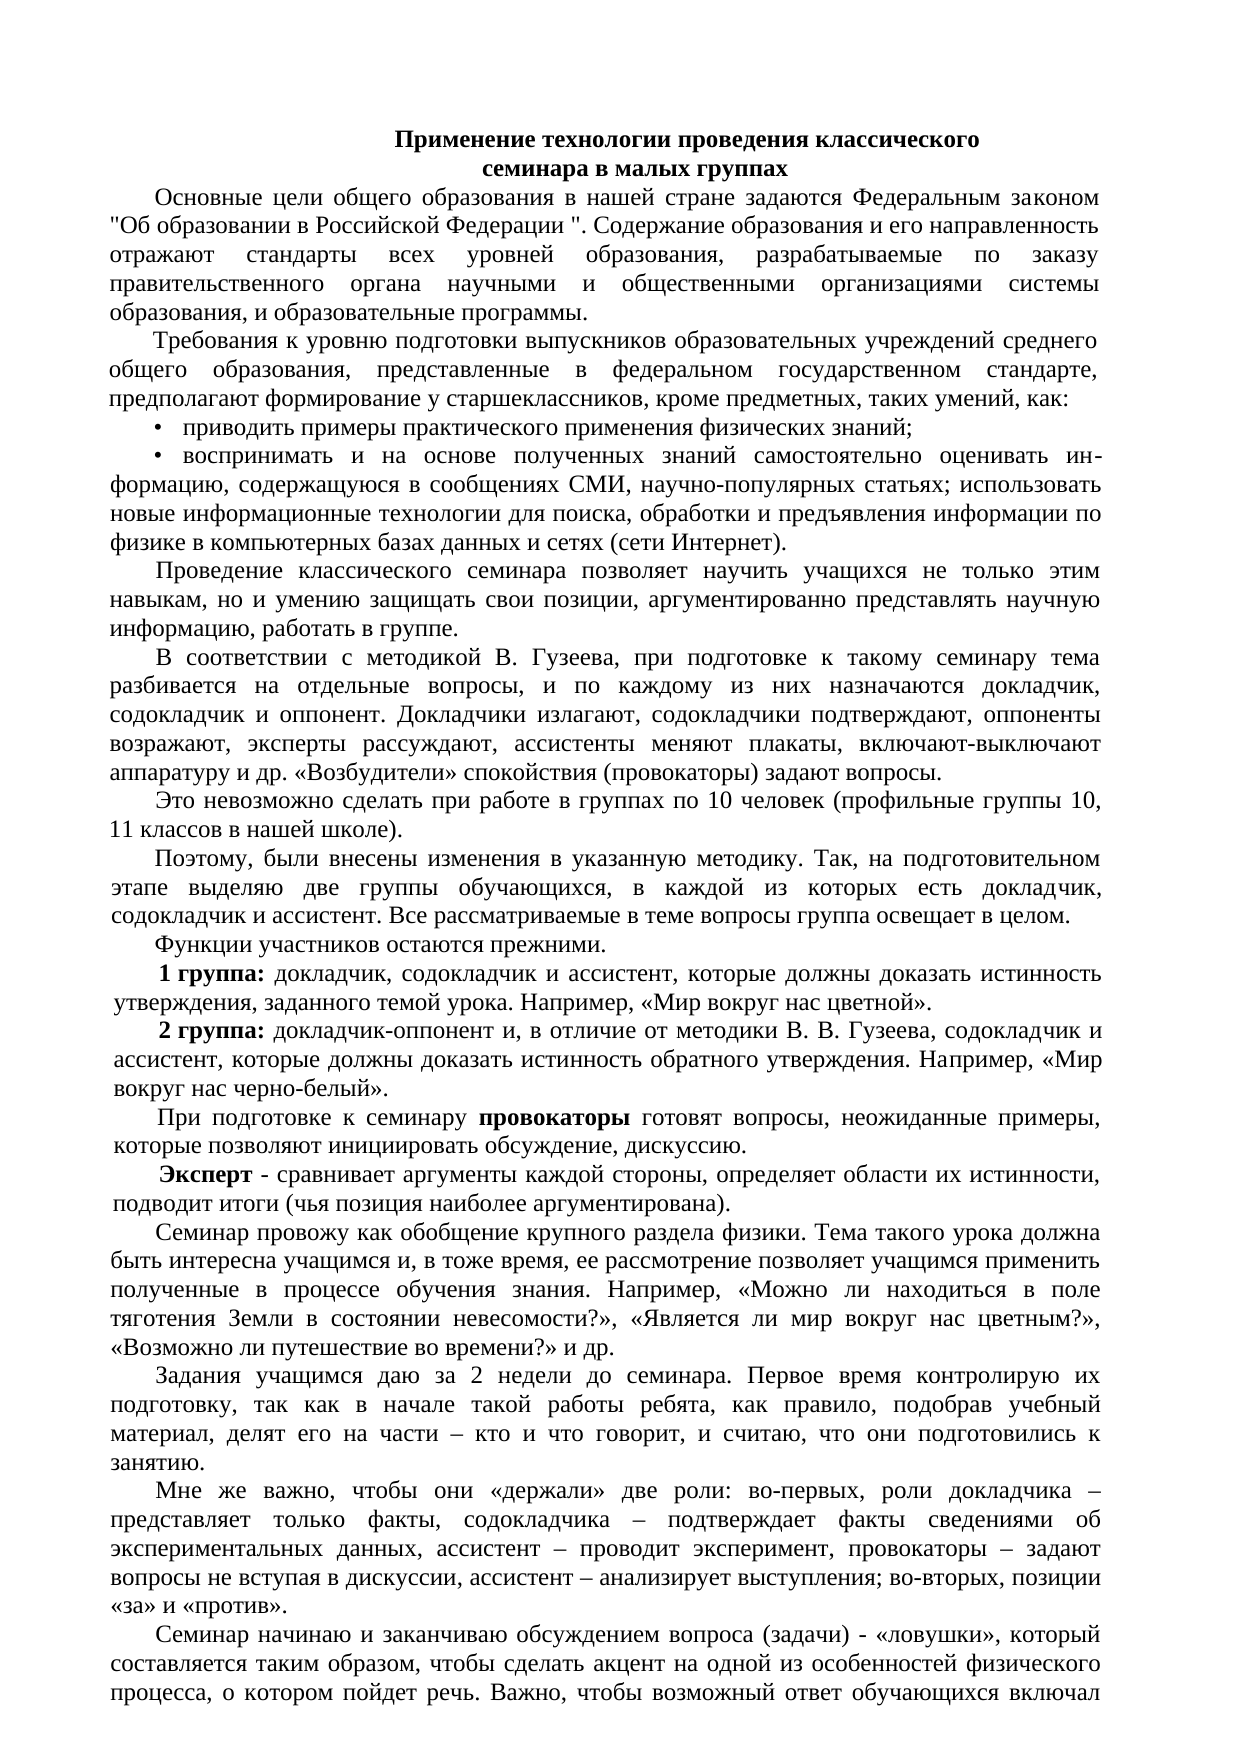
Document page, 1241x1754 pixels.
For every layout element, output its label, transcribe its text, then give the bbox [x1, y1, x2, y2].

text Мне же важно, чтобы они «держали» две роли: во-первых, роли докладчика – представляет только факты, содокладчика – подтверждает факты сведениями об экспериментальных данных, ассистент – проводит эксперимент, провокаторы – задают вопросы не вступая в дискуссии, ассистент – анализирует выступления; во-вторых, позиции «за» и «против». [110, 1476, 1102, 1619]
text Это невозможно сделать при работе в группах по 10 человек (профильные группы 10, 11 классов в нашей школе). [109, 786, 1102, 843]
text Основные цели общего образования в нашей стране задаются Федеральным законом "Об образовании в Российской Федерации ". Содержание образования и его направленность отражают стандарты всех уровней образования, разрабатываемые по заказу правительственного органа научными и общественными организациями системы образования, и образовательные программы. [109, 182, 1099, 326]
text В соответствии с методикой В. Гузеева, при подготовке к такому семинару тема разбивается на отдельные вопросы, и по каждому из них назначаются докладчик, содокладчик и оппонент. Докладчики излагают, содокладчики подтверждают, оппоненты возражают, эксперты рассуждают, ассистенты меняют плакаты, включают-выключают аппаратуру и др. «Возбудители» спокойствия (провокаторы) задают вопросы. [109, 642, 1101, 786]
text Функции участников остаются прежними. [111, 929, 1102, 958]
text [110, 1619, 1102, 1706]
list группа: докладчик, содокладчик и ассистент, которые должны доказать истинность утверждения, заданного темой урока. Например, «Мир вокруг нас цветной». [113, 958, 1102, 1016]
text Требования к уровню подготовки выпускников образовательных учреждений среднего общего образования, представленные в федеральном государственном стандарте, предполагают формирование у старшеклассников, кроме предметных, таких умений, как: [109, 326, 1098, 412]
text Применение технологии проведения классического семинара в малых группах [288, 124, 982, 182]
text Поэтому, были внесены изменения в указанную методику. Так, на подготовительном этапе выделяю две группы обучающихся, в каждой из которых есть докладчик, содокладчик и ассистент. Все рассматриваемые в теме вопросы группа освещает в целом. [111, 843, 1102, 929]
list воспринимать и на основе полученных знаний самостоятельно оценивать информацию, содержащуюся в сообщениях СМИ, научно-популярных статьях; использовать новые информационные технологии для поиска, обработки и предъявления информации по физике в компьютерных базах данных и сетях (сети Интернет). [110, 441, 1102, 556]
text Проведение классического семинара позволяет научить учащихся не только этим навыкам, но и умению защищать свои позиции, аргументированно представлять научную информацию, работать в группе. [109, 556, 1101, 642]
list группа: докладчик-оппонент и, в отличие от методики В. В. Гузеева, содокладчик и ассистент, которые должны доказать истинность обратного утверждения. Например, «Мир вокруг нас черно-белый». [113, 1016, 1102, 1102]
text Семинар провожу как обобщение крупного раздела физики. Тема такого урока должна быть интересна учащимся и, в тоже время, ее рассмотрение позволяет учащимся применить полученные в процессе обучения знания. Например, «Можно ли находиться в поле тяготения Земли в состоянии невесомости?», «Является ли мир вокруг нас цветным?», «Возможно ли путешествие во времени?» и др. [110, 1217, 1102, 1361]
text Задания учащимся даю за 2 недели до семинара. Первое время контролирую их подготовку, так как в начале такой работы ребята, как правило, подобрав учебный материал, делят его на части – кто и что говорит, и считаю, что они подготовились к занятию. [110, 1361, 1102, 1476]
text Эксперт - сравнивает аргументы каждой стороны, определяет области их истинности, подводит итоги (чья позиция наиболее аргументирована). [113, 1159, 1100, 1217]
list приводить примеры практического применения физических знаний; [153, 412, 1102, 441]
text При подготовке к семинару провокаторы готовят вопросы, неожиданные примеры, которые позволяют инициировать обсуждение, дискуссию. [113, 1102, 1100, 1159]
